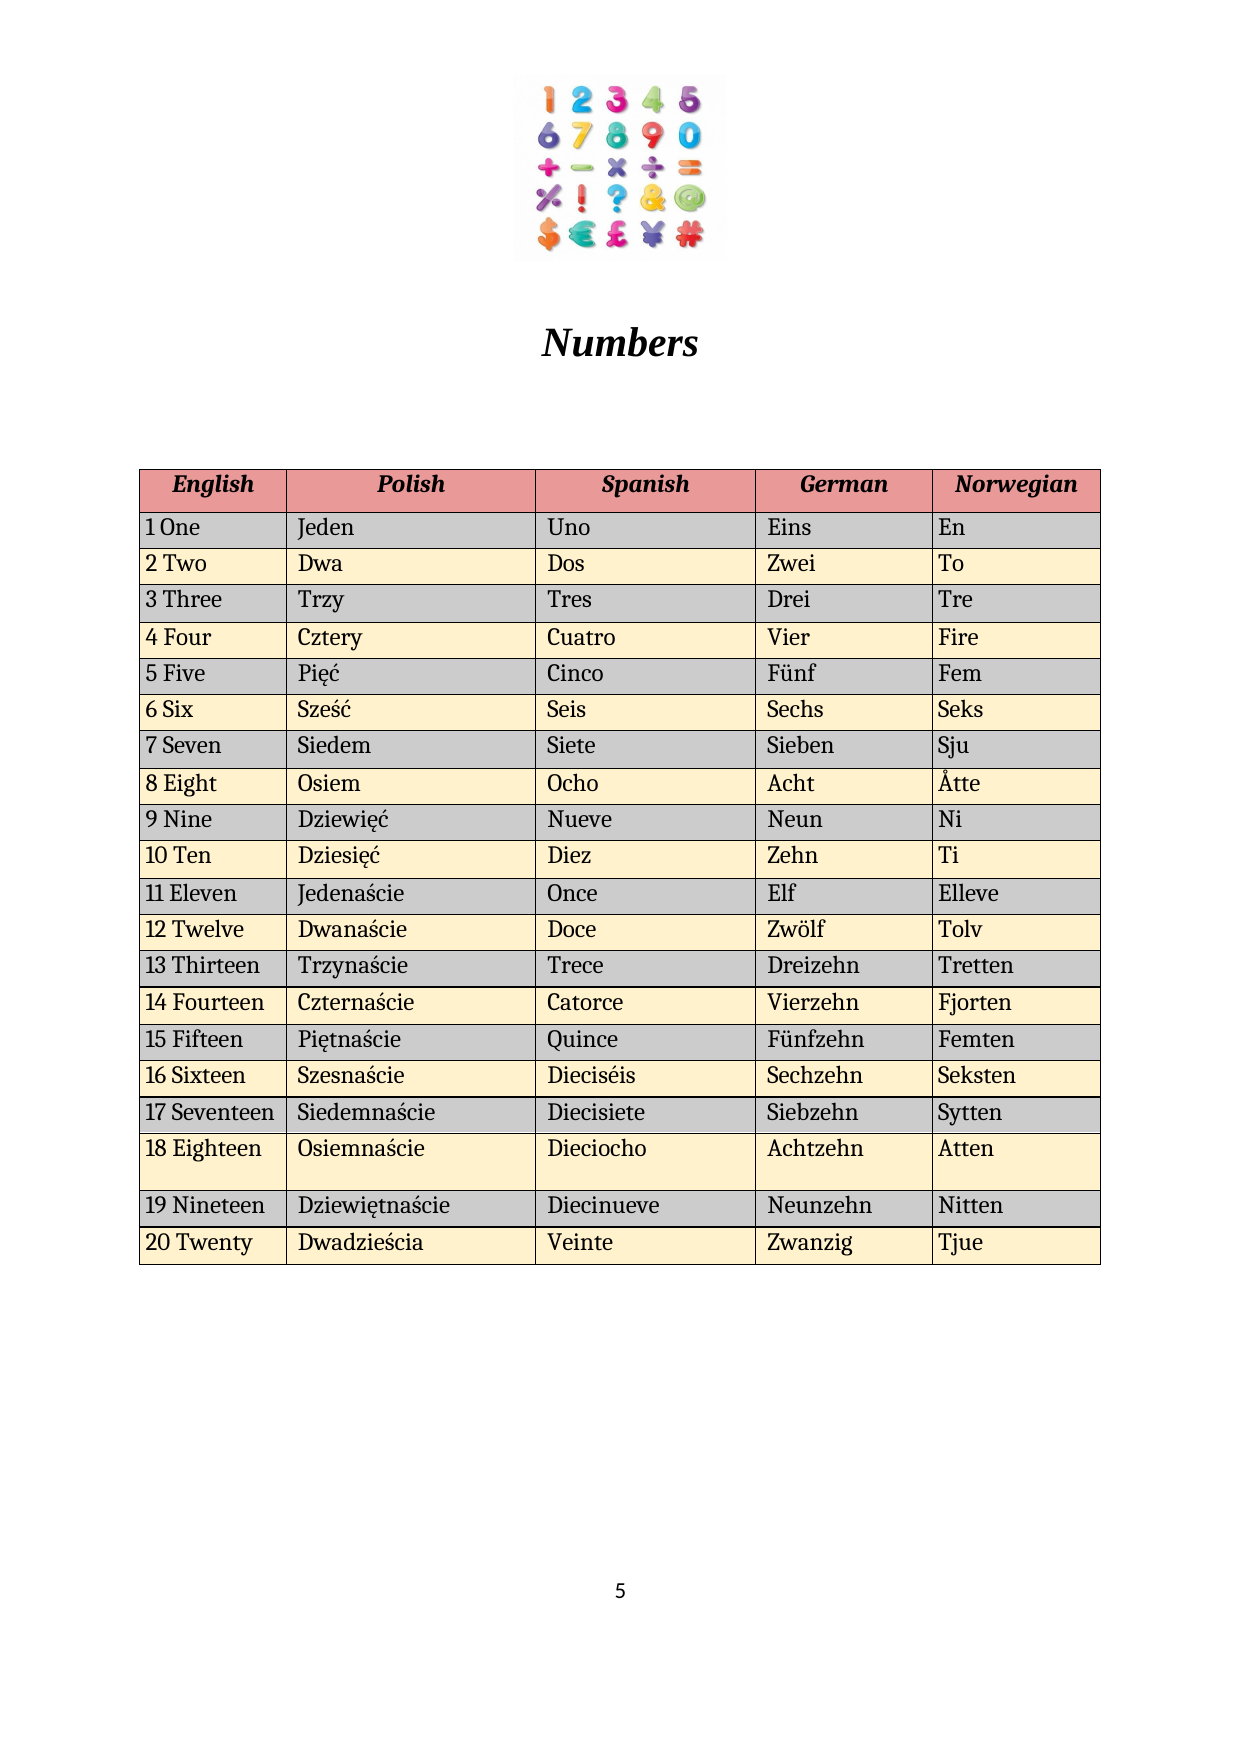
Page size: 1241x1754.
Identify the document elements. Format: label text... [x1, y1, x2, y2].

table_cell Vier [756, 623, 932, 658]
table_cell Veinte [536, 1228, 755, 1264]
table_cell Sześć [287, 695, 535, 730]
table_cell Quince [536, 1025, 755, 1060]
table_cell Piętnaście [287, 1025, 535, 1060]
table_cell Ni [933, 805, 1100, 840]
table_cell Ti [933, 841, 1100, 878]
table_cell 7 Seven [140, 731, 286, 768]
table_cell 16 Sixteen [140, 1061, 286, 1096]
table_cell Osiem [287, 769, 535, 804]
table_cell Femten [933, 1025, 1100, 1060]
table_header Spanish [536, 470, 755, 512]
table_cell 3 Three [140, 585, 286, 622]
table_cell Cuatro [536, 623, 755, 658]
table_header English [140, 470, 286, 512]
table_cell Elleve [933, 879, 1100, 914]
table_cell Ocho [536, 769, 755, 804]
table_cell 15 Fifteen [140, 1025, 286, 1060]
table_cell Dziewięć [287, 805, 535, 840]
table_cell Elf [756, 879, 932, 914]
table_cell Achtzehn [756, 1134, 932, 1190]
table_cell Diez [536, 841, 755, 878]
table_cell Sieben [756, 731, 932, 768]
table_cell Eins [756, 513, 932, 548]
table_cell 5 Five [140, 659, 286, 694]
table_cell Tolv [933, 915, 1100, 950]
table_cell En [933, 513, 1100, 548]
table_cell Fünfzehn [756, 1025, 932, 1060]
table_cell Siete [536, 731, 755, 768]
table_cell Zwei [756, 549, 932, 584]
table_cell Cztery [287, 623, 535, 658]
table_cell 20 Twenty [140, 1228, 286, 1264]
table_cell 17 Seventeen [140, 1098, 286, 1132]
table_cell Cinco [536, 659, 755, 694]
table_cell Dreizehn [756, 951, 932, 986]
table_cell Dieciséis [536, 1061, 755, 1096]
table_cell Neunzehn [756, 1191, 932, 1226]
table_cell Seis [536, 695, 755, 730]
table_cell 18 Eighteen [140, 1134, 286, 1190]
table_cell Fem [933, 659, 1100, 694]
table_cell Fjorten [933, 988, 1100, 1024]
table_cell Uno [536, 513, 755, 548]
table_cell Dwadzieścia [287, 1228, 535, 1264]
table_cell Dwa [287, 549, 535, 584]
picture [513, 75, 727, 261]
table_cell Siebzehn [756, 1098, 932, 1132]
table_cell Dwanaście [287, 915, 535, 950]
table_cell Dieciocho [536, 1134, 755, 1190]
table_cell 8 Eight [140, 769, 286, 804]
table_cell Osiemnaście [287, 1134, 535, 1190]
table_cell Czternaście [287, 988, 535, 1024]
table_cell Catorce [536, 988, 755, 1024]
table_cell 6 Six [140, 695, 286, 730]
table_cell 19 Nineteen [140, 1191, 286, 1226]
table_cell Seksten [933, 1061, 1100, 1096]
table_cell Dziesięć [287, 841, 535, 878]
table_cell Sechs [756, 695, 932, 730]
table_cell 1 One [140, 513, 286, 548]
table_header Polish [287, 470, 535, 512]
table_cell Szesnaście [287, 1061, 535, 1096]
table_cell Jeden [287, 513, 535, 548]
table_header Norwegian [933, 470, 1100, 512]
table_cell Drei [756, 585, 932, 622]
table_cell 14 Fourteen [140, 988, 286, 1024]
table_cell Trece [536, 951, 755, 986]
table_cell Neun [756, 805, 932, 840]
table_cell Dos [536, 549, 755, 584]
table_cell Tre [933, 585, 1100, 622]
table_cell Vierzehn [756, 988, 932, 1024]
table_cell Tretten [933, 951, 1100, 986]
table_cell Zwanzig [756, 1228, 932, 1264]
table_cell Nitten [933, 1191, 1100, 1226]
table_cell Once [536, 879, 755, 914]
table_cell 12 Twelve [140, 915, 286, 950]
text Numbers [75, 317, 1165, 365]
table_cell Trzy [287, 585, 535, 622]
table_cell Åtte [933, 769, 1100, 804]
table_cell Seks [933, 695, 1100, 730]
table_cell Dziewiętnaście [287, 1191, 535, 1226]
table_cell 11 Eleven [140, 879, 286, 914]
table_cell Nueve [536, 805, 755, 840]
table_cell 13 Thirteen [140, 951, 286, 986]
table_cell Zwölf [756, 915, 932, 950]
table_cell Siedemnaście [287, 1098, 535, 1132]
table_cell Zehn [756, 841, 932, 878]
table_cell Sju [933, 731, 1100, 768]
table_cell Diecisiete [536, 1098, 755, 1132]
table_cell 2 Two [140, 549, 286, 584]
table_cell Fire [933, 623, 1100, 658]
table_cell Trzynaście [287, 951, 535, 986]
table_cell 9 Nine [140, 805, 286, 840]
table_cell Jedenaście [287, 879, 535, 914]
table_cell Sytten [933, 1098, 1100, 1132]
table_cell Acht [756, 769, 932, 804]
table_cell Tres [536, 585, 755, 622]
table_cell To [933, 549, 1100, 584]
table_cell 4 Four [140, 623, 286, 658]
table_cell Atten [933, 1134, 1100, 1190]
table_cell 10 Ten [140, 841, 286, 878]
table_cell Pięć [287, 659, 535, 694]
table_cell Tjue [933, 1228, 1100, 1264]
table_cell Siedem [287, 731, 535, 768]
table_cell Doce [536, 915, 755, 950]
table_cell Fünf [756, 659, 932, 694]
table_cell Diecinueve [536, 1191, 755, 1226]
table_header German [756, 470, 932, 512]
table_cell Sechzehn [756, 1061, 932, 1096]
